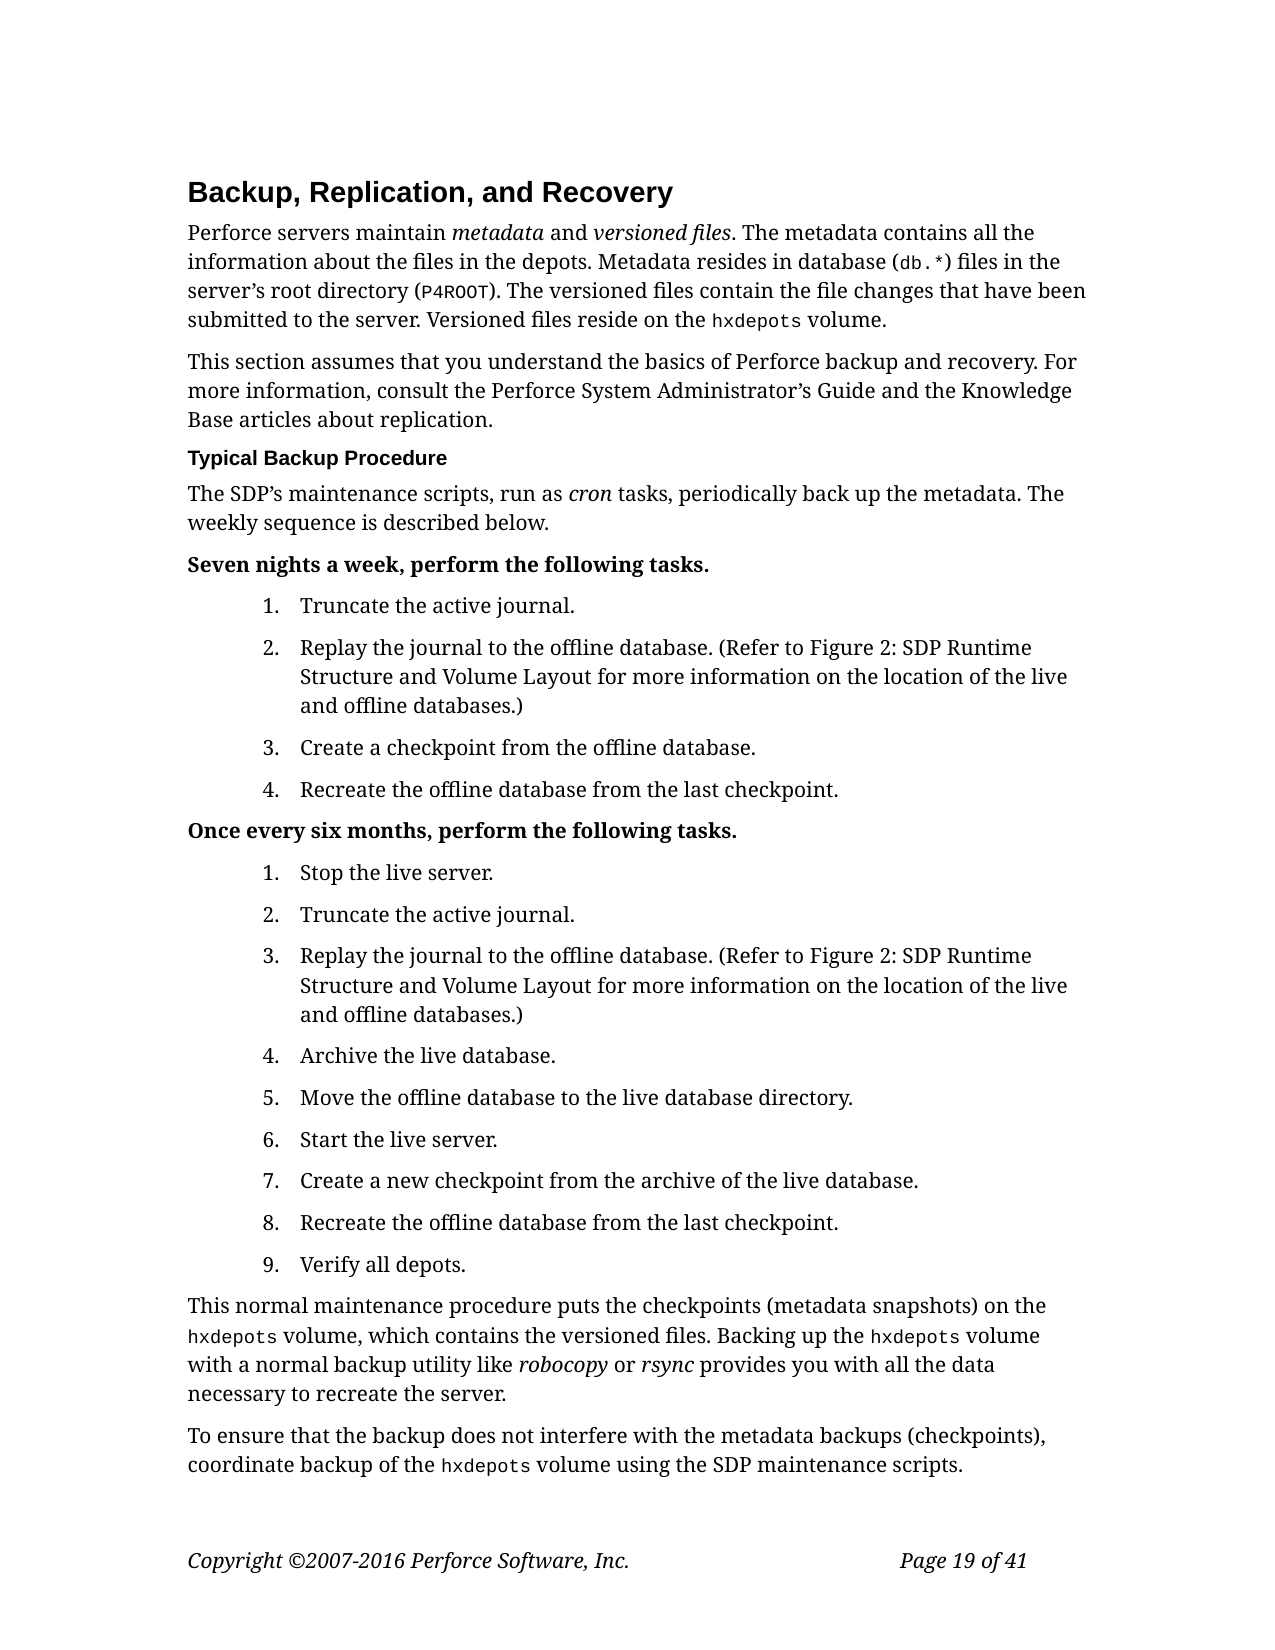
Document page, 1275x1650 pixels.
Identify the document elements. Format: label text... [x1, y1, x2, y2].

list Start the live server. [262, 1124, 1087, 1153]
list Stop the live server. [262, 857, 1087, 887]
text Perforce servers maintain metadata and versioned files. The metadata contains all the information about the files in the depots. Metadata resides in database (db.*) files in the server’s root directory (P4ROOT). The versioned files contain the file changes that have been submitted to the server. Versioned files reside on the hxdepots volume. [187, 217, 1087, 333]
text Once every six months, perform the following tasks. [187, 816, 1087, 845]
list Replay the journal to the offline database. (Refer to for more information on the location of the live and offline databases.) [262, 632, 1087, 720]
subtitle Backup, Replication, and Recovery [187, 175, 1042, 208]
list Truncate the active journal. [262, 899, 1087, 928]
list Recreate the offline database from the last checkpoint. [262, 774, 1087, 803]
list Create a checkpoint from the offline database. [262, 732, 1087, 762]
list Recreate the offline database from the last checkpoint. [262, 1207, 1087, 1237]
list Move the offline database to the live database directory. [262, 1082, 1087, 1112]
text Seven nights a week, perform the following tasks. [187, 549, 1087, 578]
list Archive the live database. [262, 1041, 1087, 1070]
text This section assumes that you understand the basics of Perforce backup and recovery. For more information, consult the Perforce System Administrator’s Guide and the Knowledge Base articles about replication. [187, 346, 1087, 433]
list Create a new checkpoint from the archive of the live database. [262, 1166, 1087, 1195]
list Replay the journal to the offline database. (Refer to for more information on the location of the live and offline databases.) [262, 941, 1087, 1028]
subtitle Typical Backup Procedure [187, 446, 1043, 470]
list Truncate the active journal. [262, 591, 1087, 620]
text To ensure that the backup does not interfere with the metadata backups (checkpoints), coordinate backup of the hxdepots volume using the SDP maintenance scripts. [187, 1420, 1087, 1478]
text The SDP’s maintenance scripts, run as cron tasks, periodically back up the metadata. The weekly sequence is described below. [187, 478, 1087, 537]
text This normal maintenance procedure puts the checkpoints (metadata snapshots) on the hxdepots volume, which contains the versioned files. Backing up the hxdepots volume with a normal backup utility like robocopy or rsync provides you with all the data necessary to recreate the server. [187, 1291, 1087, 1407]
list Verify all depots. [262, 1249, 1087, 1278]
